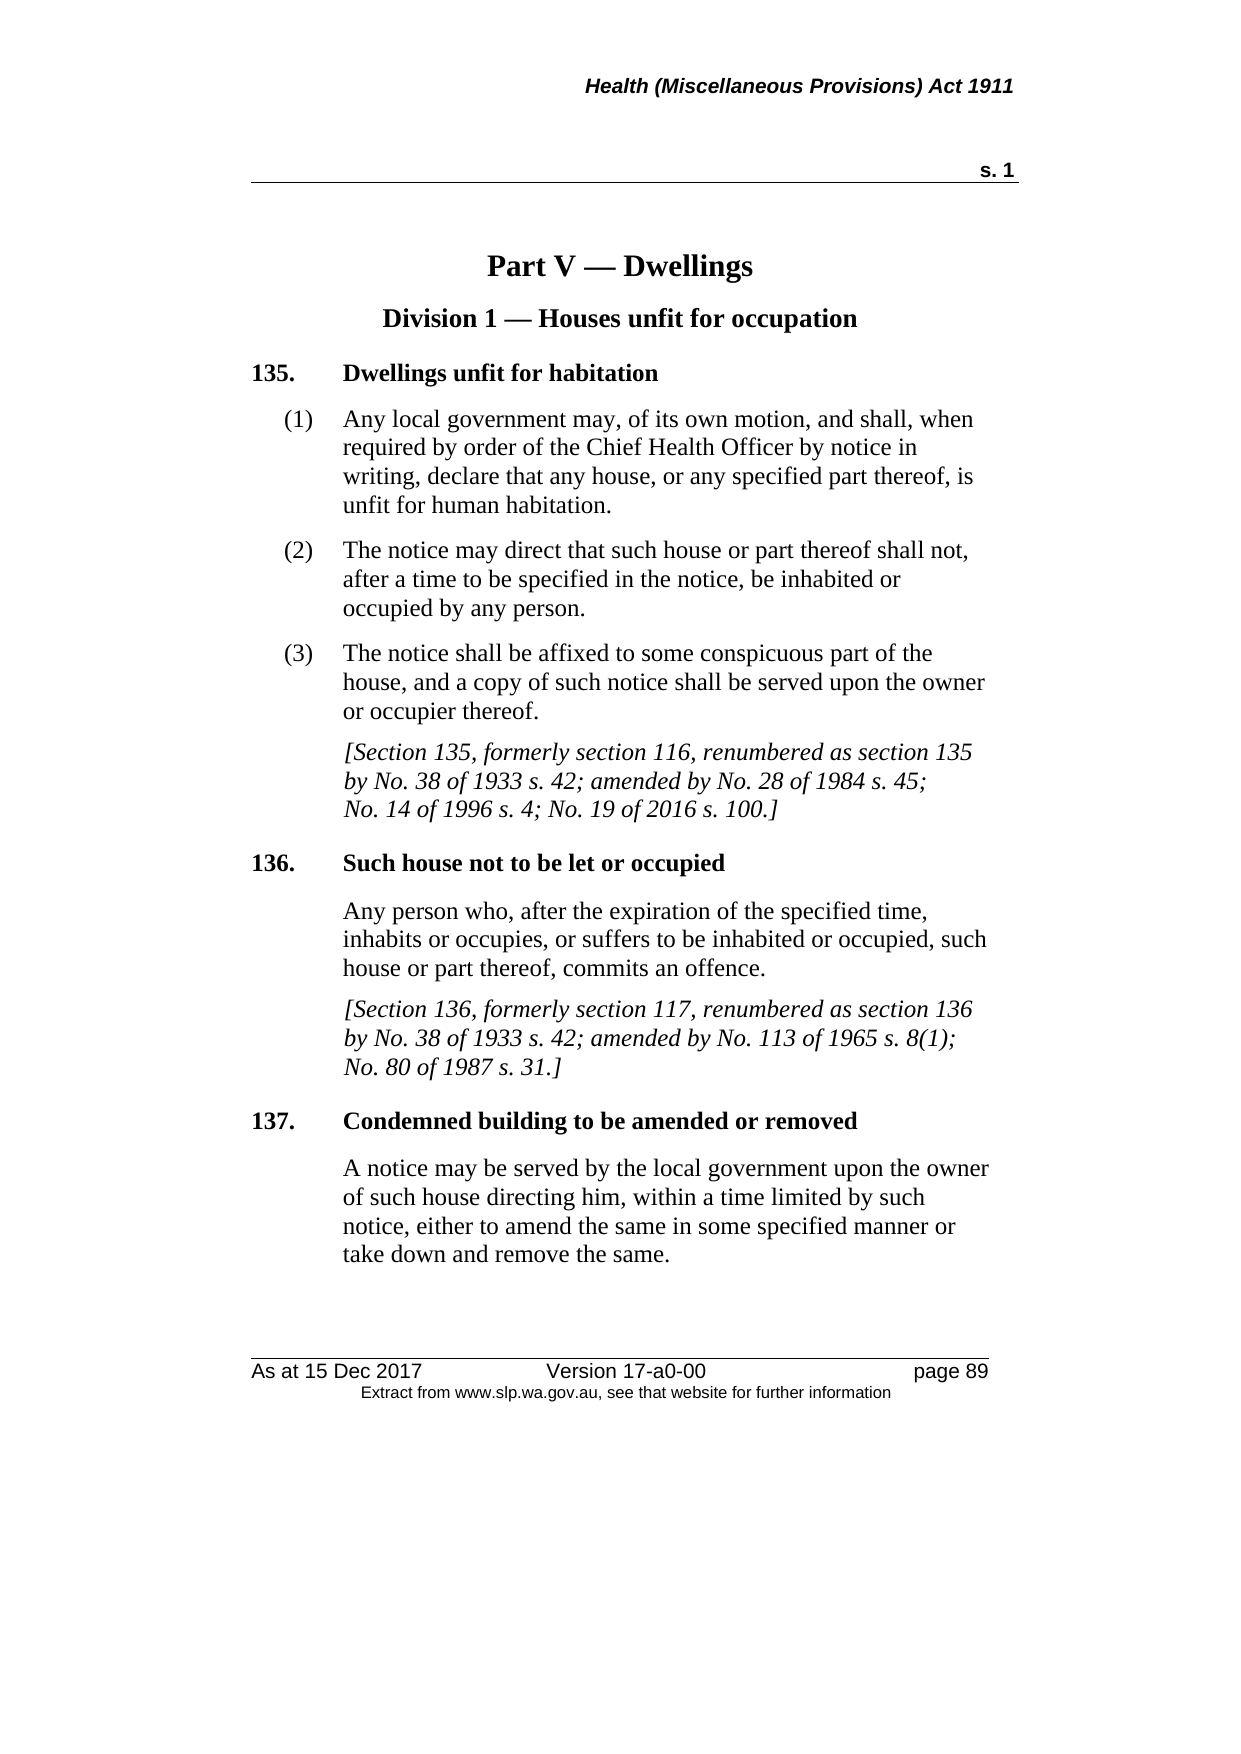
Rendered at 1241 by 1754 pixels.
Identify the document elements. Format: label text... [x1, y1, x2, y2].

subtitle Division 1 — Houses unfit for occupation [251, 302, 989, 333]
text [Section 135, formerly section 116, renumbered as section 135 by No. 38 of 1933 s. 42; amended by No. 28 of 1984 s. 45; No. 14 of 1996 s. 4; No. 19 of 2016 s. 100.] [251, 737, 989, 823]
text Any person who, after the expiration of the specified time, inhabits or occupies, or suffers to be inhabited or occupied, such house or part thereof, commits an offence. [251, 896, 989, 982]
text (2) The notice may direct that such house or part thereof shall not, after a time to be specified in the notice, be inhabited or occupied by any person. [251, 535, 989, 622]
subtitle 135. Dwellings unfit for habitation [251, 358, 989, 387]
subtitle 137. Condemned building to be amended or removed [251, 1106, 989, 1134]
text A notice may be served by the local government upon the owner of such house directing him, within a time limited by such notice, either to amend the same in some specified manner or take down and remove the same. [251, 1153, 989, 1268]
subtitle 136. Such house not to be let or occupied [251, 848, 989, 877]
text (1) Any local government may, of its own motion, and shall, when required by order of the Chief Health Officer by notice in writing, declare that any house, or any specified part thereof, is unfit for human habitation. [251, 404, 989, 519]
text [Section 136, formerly section 117, renumbered as section 136 by No. 38 of 1933 s. 42; amended by No. 113 of 1965 s. 8(1); No. 80 of 1987 s. 31.] [251, 994, 989, 1081]
subtitle Part V — Dwellings [251, 247, 989, 283]
text (3) The notice shall be affixed to some conspicuous part of the house, and a copy of such notice shall be served upon the owner or occupier thereof. [251, 638, 989, 724]
